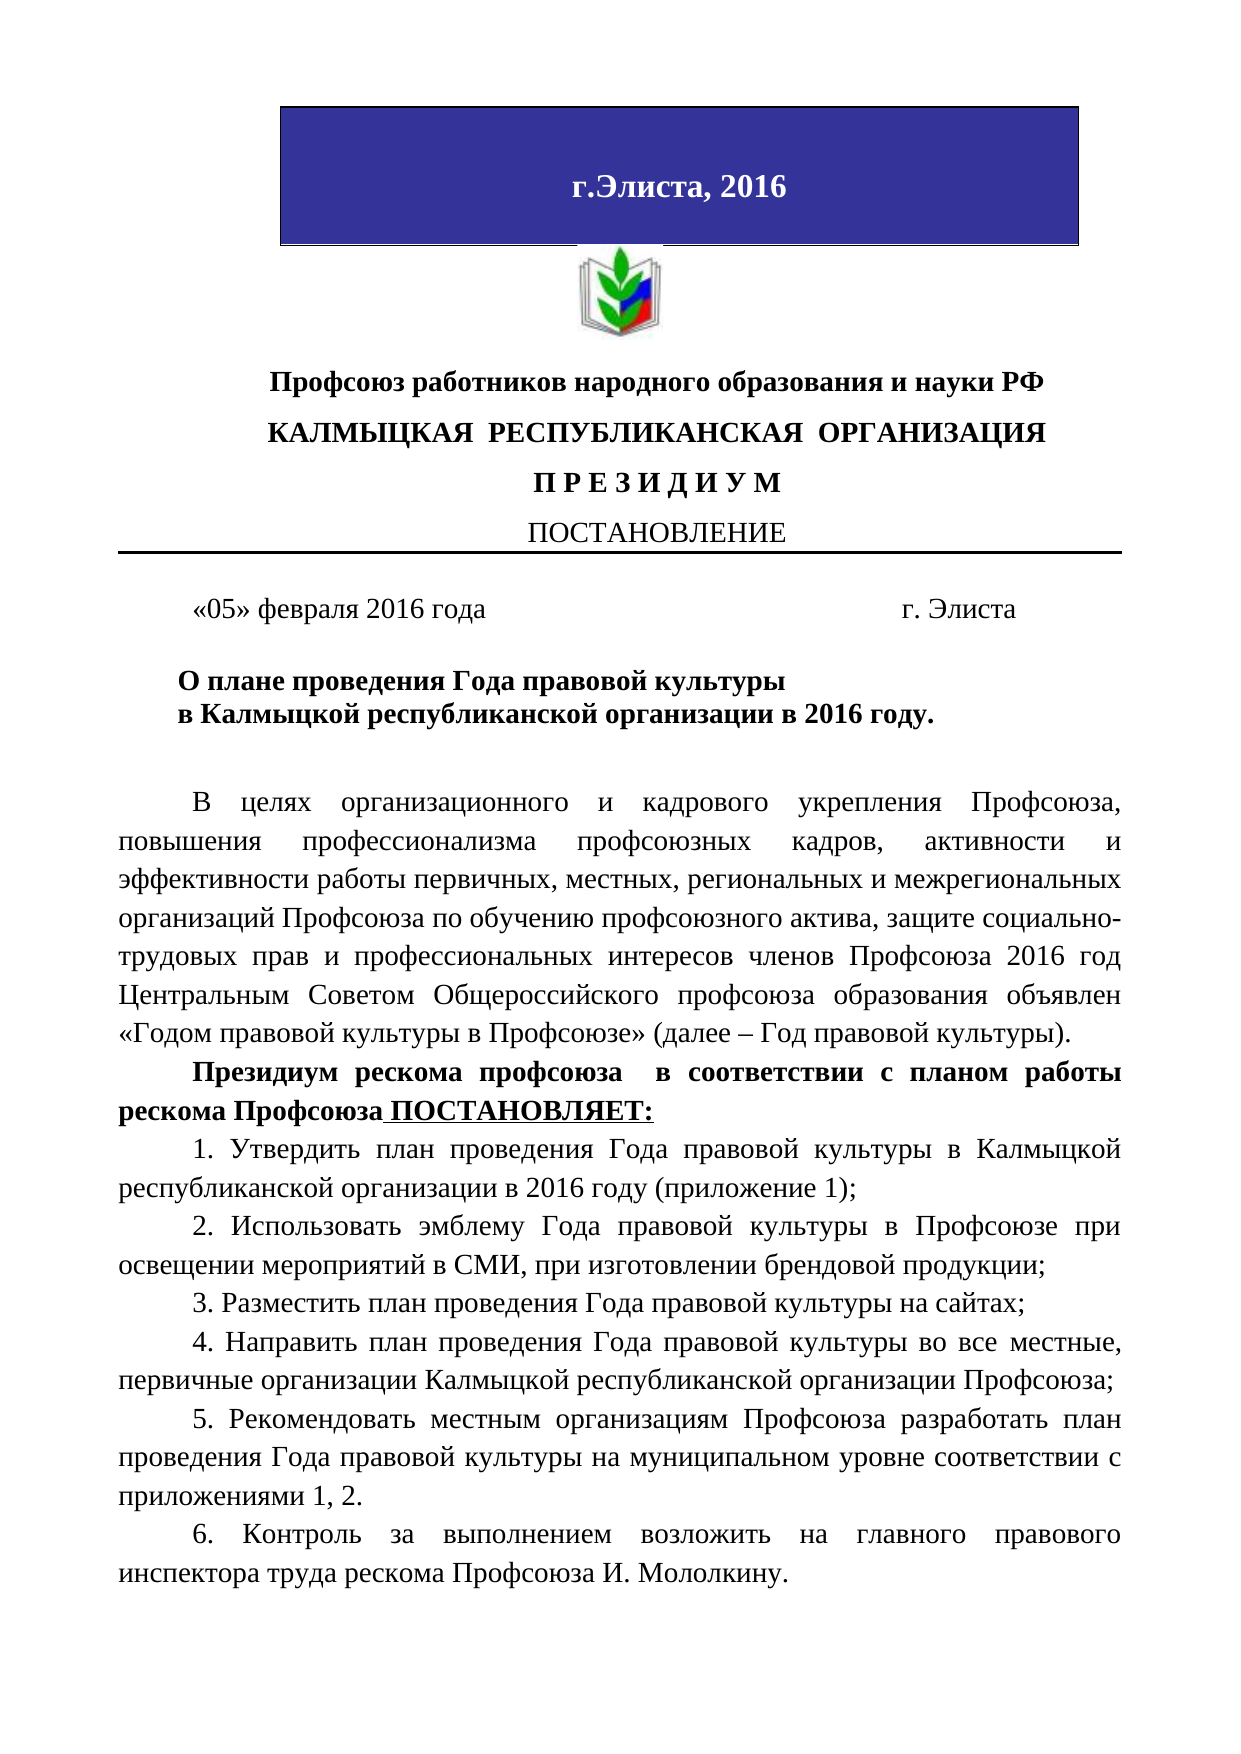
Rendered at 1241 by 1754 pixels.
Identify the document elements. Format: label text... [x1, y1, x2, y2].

picture [577, 245, 664, 340]
text Профсоюз работников народного образования и науки РФ [118, 364, 1122, 398]
text 3. Разместить план проведения Года правовой культуры на сайтах; [118, 1285, 1122, 1319]
text КАЛМЫЦКАЯ РЕСПУБЛИКАНСКАЯ ОРГАНИЗАЦИЯ [118, 415, 1122, 448]
text В целях организационного и кадрового укрепления Профсоюза, повышения профессионализма профсоюзных кадров, активности и эффективности работы первичных, местных, региональных и межрегиональных организаций Профсоюза по обучению профсоюзного актива, защите социально-трудовых прав и профессиональных интересов членов Профсоюза 2016 год Центральным Советом Общероссийского профсоюза образования объявлен «Годом правовой культуры в Профсоюзе» (далее – Год правовой культуры). [118, 784, 1122, 1049]
text ПОСТАНОВЛЕНИЕ [118, 515, 1122, 551]
text Президиум рескома профсоюза в соответствии с планом работы рескома Профсоюза ПОСТАНОВЛЯЕТ: [118, 1054, 1122, 1126]
text 5. Рекомендовать местным организациям Профсоюза разработать план проведения Года правовой культуры на муниципальном уровне соответствии с приложениями 1, 2. [118, 1401, 1122, 1512]
text П Р Е З И Д И У М [118, 465, 1122, 498]
text 4. Направить план проведения Года правовой культуры во все местные, первичные организации Калмыцкой республиканской организации Профсоюза; [118, 1324, 1122, 1396]
text 1. Утвердить план проведения Года правовой культуры в Калмыцкой республиканской организации в 2016 году (приложение 1); [118, 1131, 1122, 1203]
text О плане проведения Года правовой культуры [118, 663, 1122, 696]
text 6. Контроль за выполнением возложить на главного правового инспектора труда рескома Профсоюза И. Мололкину. [118, 1517, 1122, 1589]
table_cell г.Элиста, 2016 [281, 108, 1078, 244]
text 2. Использовать эмблему Года правовой культуры в Профсоюзе при освещении мероприятий в СМИ, при изготовлении брендовой продукции; [118, 1208, 1122, 1280]
text в Калмыцкой республиканской организации в 2016 году. [118, 696, 1122, 730]
text «05» февраля 2016 года г. Элиста [118, 592, 1122, 625]
